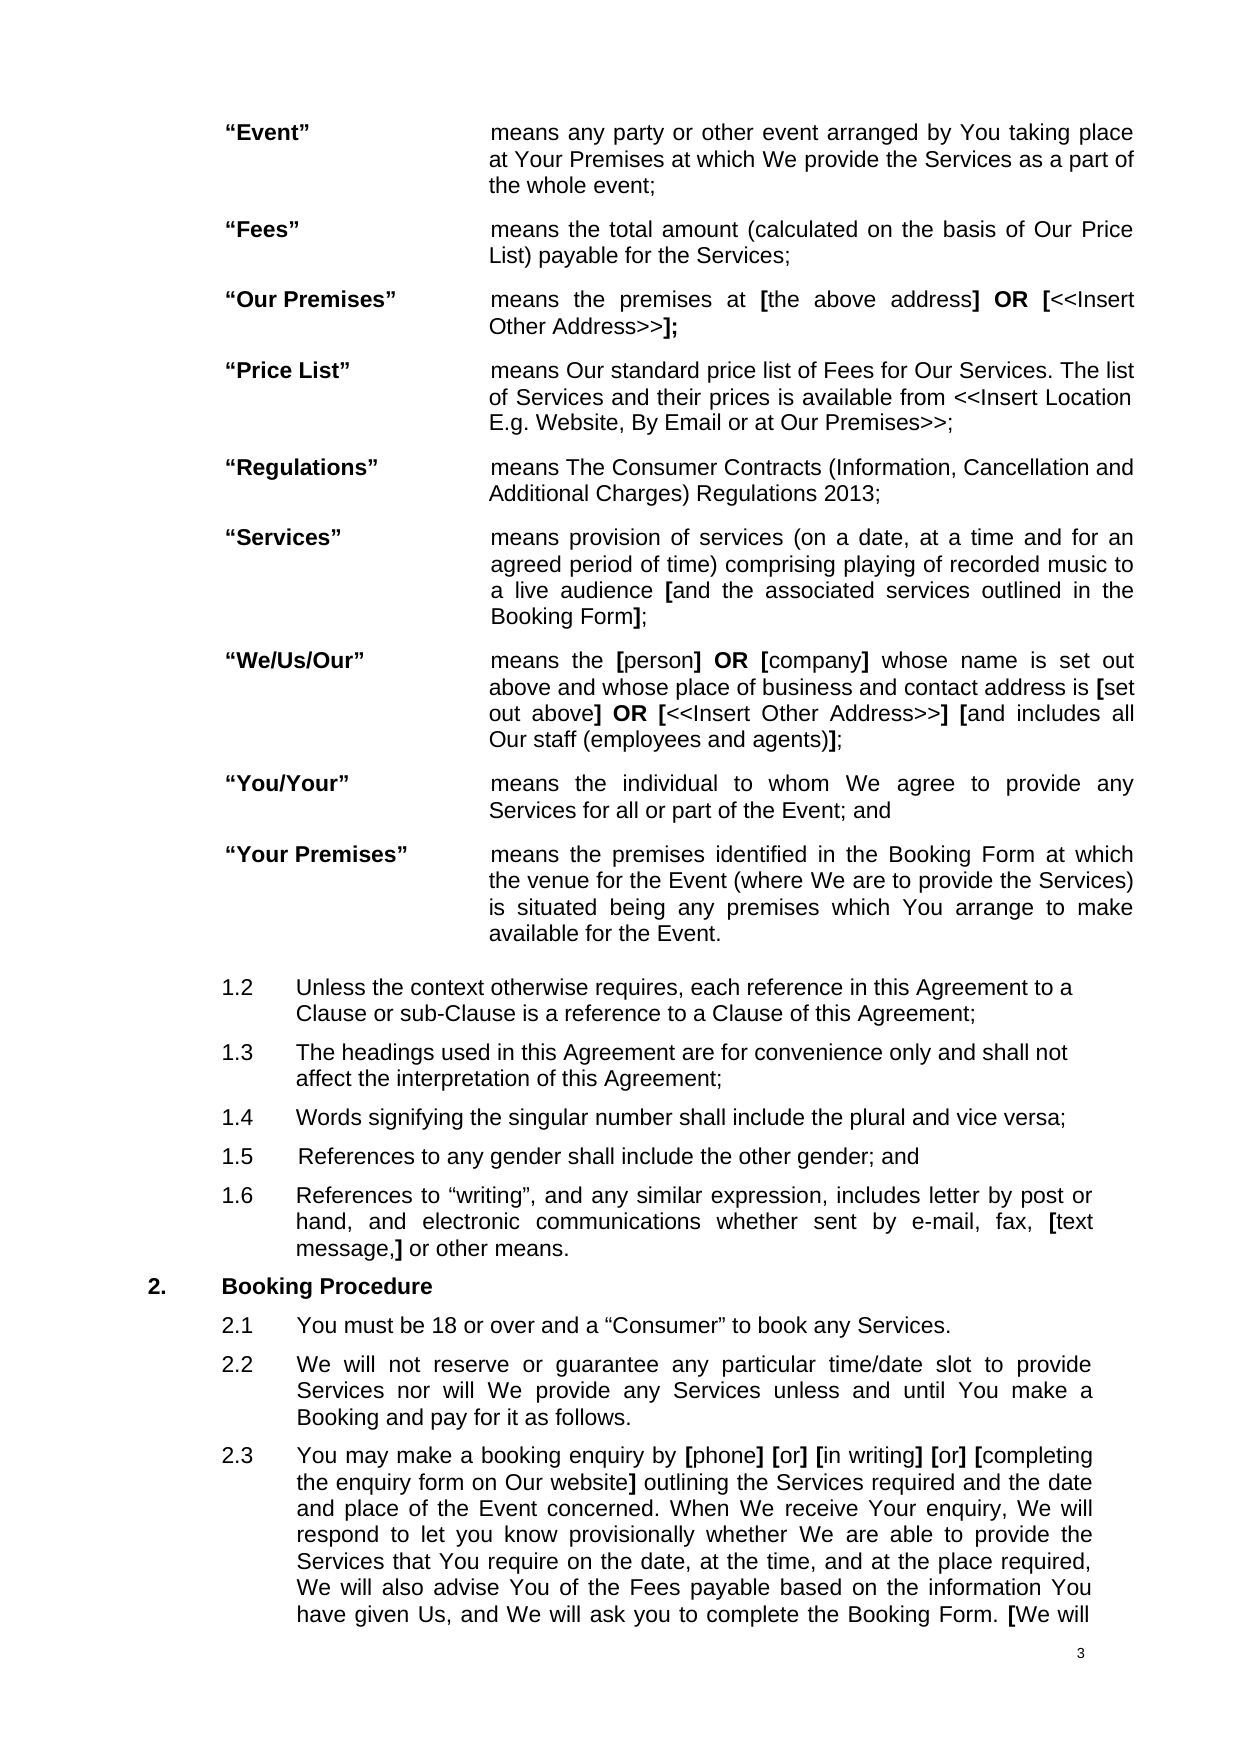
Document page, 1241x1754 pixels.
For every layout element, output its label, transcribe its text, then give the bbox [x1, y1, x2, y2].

text “Regulations” means The Consumer Contracts (Information, Cancellation and Additional Charges) Regulations 2013; [224, 454, 1134, 507]
list We will not reserve or guarantee any particular time/date slot to provide Services nor will We provide any Services unless and until You make a Booking and pay for it as follows. [221, 1351, 1093, 1430]
text “Fees” means the total amount (calculated on the basis of Our Price List) payable for the Services; [224, 216, 1134, 269]
text “Event” means any party or other event arranged by You taking place at Your Premises at which We provide the Services as a part of the whole event; [224, 119, 1134, 198]
list References to “writing”, and any similar expression, includes letter by post or hand, and electronic communications whether sent by e-mail, fax, [text message,] or other means. [221, 1182, 1093, 1261]
text E.g. Website, By Email or at Our Premises>>; [488, 410, 1146, 436]
list References to any gender shall include the other gender; and [221, 1143, 1146, 1169]
list Words signifying the singular number shall include the plural and vice versa; [221, 1104, 1146, 1130]
list You may make a booking enquiry by [phone] [or] [in writing] [or] [completing the enquiry form on Our website] outlining the Services required and the date and place of the Event concerned. When We receive Your enquiry, We will respond to let you know provisionally whether We are able to provide the Services that You require on the date, at the time, and at the place required, We will also advise You of the Fees payable based on the information You have given Us, and We will ask you to complete the Booking Form. [We will [221, 1442, 1093, 1627]
text “You/Your” means the individual to whom We agree to provide any Services for all or part of the Event; and [224, 770, 1134, 823]
list Unless the context otherwise requires, each reference in this Agreement to a Clause or sub-Clause is a reference to a Clause of this Agreement; [221, 974, 1093, 1026]
text “Services” means provision of services (on a date, at a time and for an agreed period of time) comprising playing of recorded music to a live audience [and the associated services outlined in the Booking Form]; [224, 524, 1134, 629]
text “Our Premises” means the premises at [the above address] OR [<<Insert Other Address>>]; [224, 286, 1134, 339]
text “Price List” means Our standard price list of Fees for Our Services. The list of Services and their prices is available from <<Insert Location [224, 357, 1134, 410]
list The headings used in this Agreement are for convenience only and shall not affect the interpretation of this Agreement; [221, 1039, 1093, 1091]
text “Your Premises” means the premises identified in the Booking Form at which the venue for the Event (where We are to provide the Services) is situated being any premises which You arrange to make available for the Event. [224, 841, 1134, 946]
text “We/Us/Our” means the [person] OR [company] whose name is set out above and whose place of business and contact address is [set out above] OR [<<Insert Other Address>>] [and includes all Our staff (employees and agents)]; [224, 647, 1134, 753]
list You must be 18 or over and a “Consumer” to book any Services. [221, 1312, 1146, 1339]
subtitle Booking Procedure [148, 1273, 1146, 1299]
